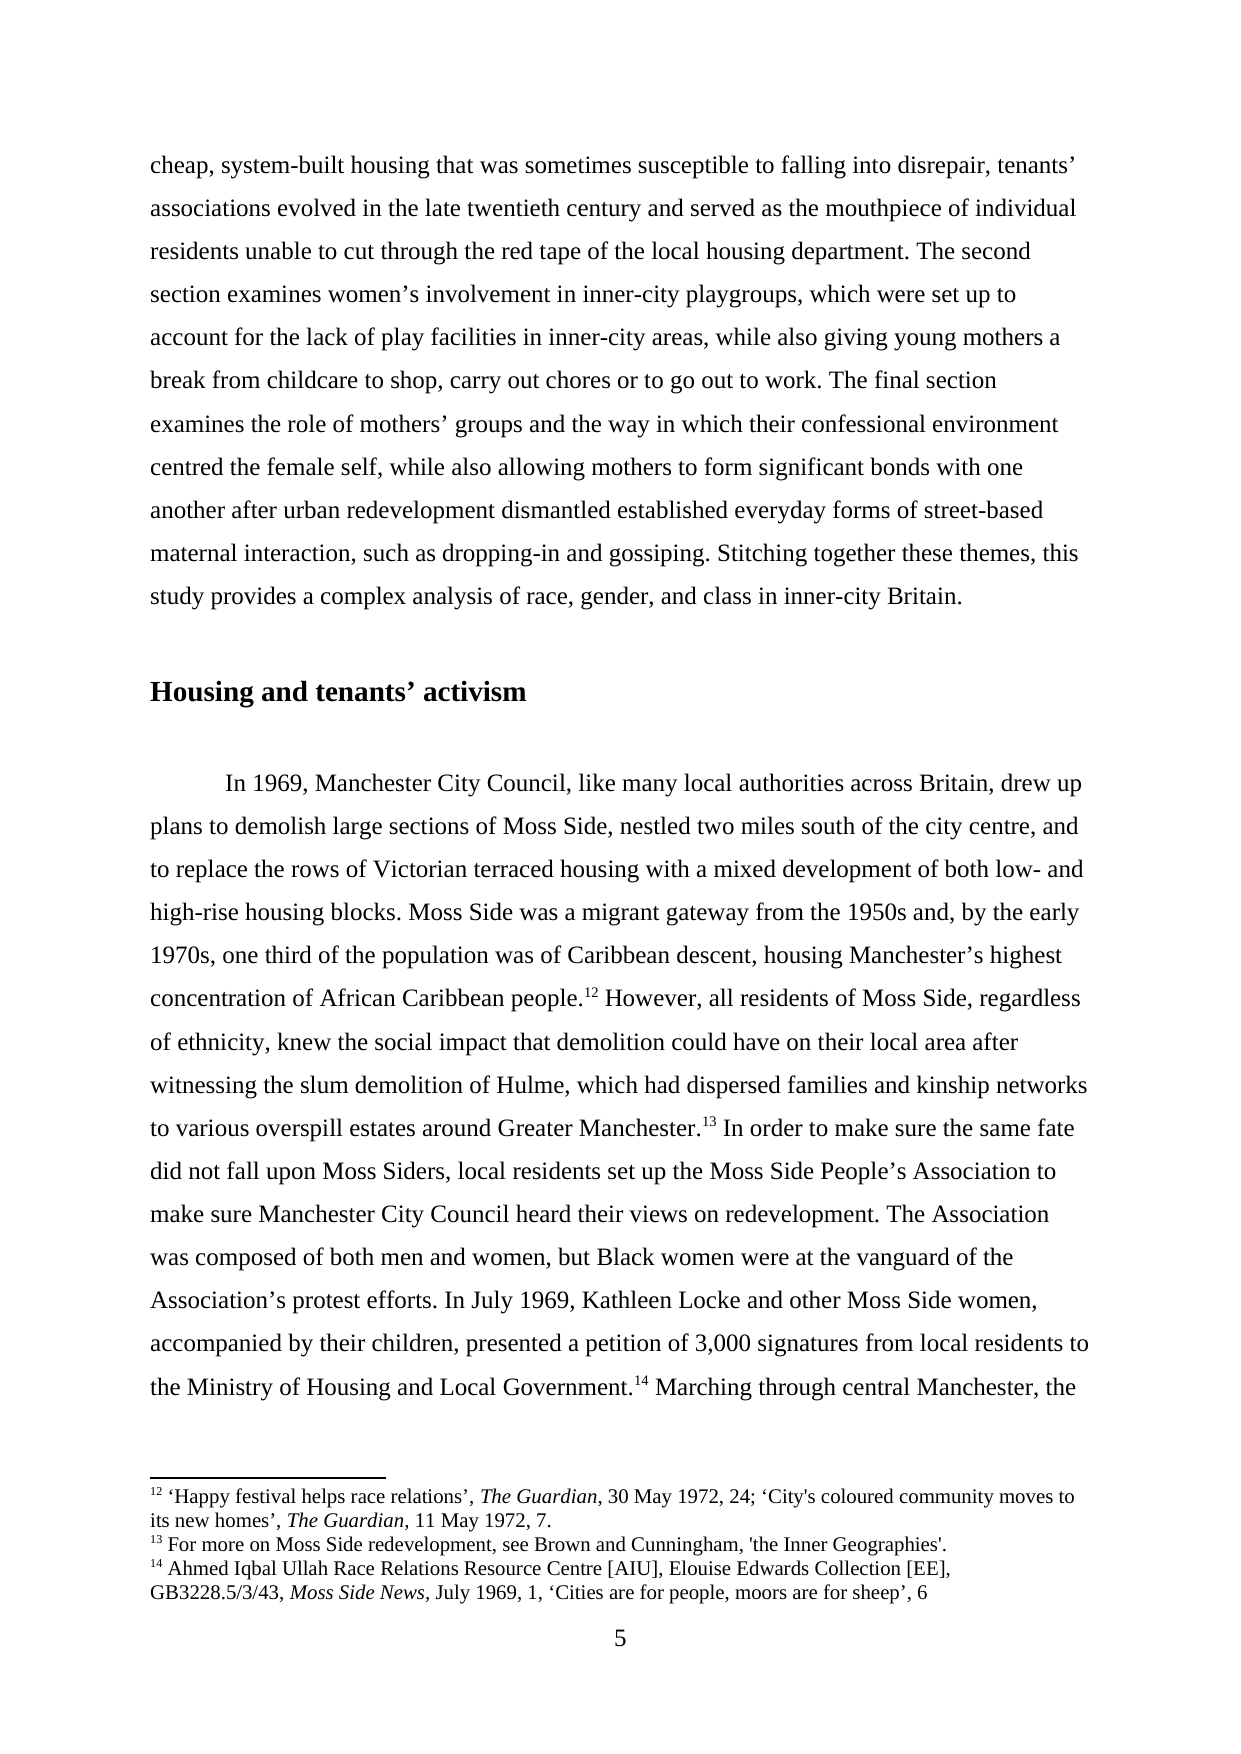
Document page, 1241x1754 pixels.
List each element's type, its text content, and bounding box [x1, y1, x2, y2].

subtitle Housing and tenants’ activism [150, 674, 1090, 708]
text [150, 768, 1090, 1400]
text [150, 150, 1090, 610]
